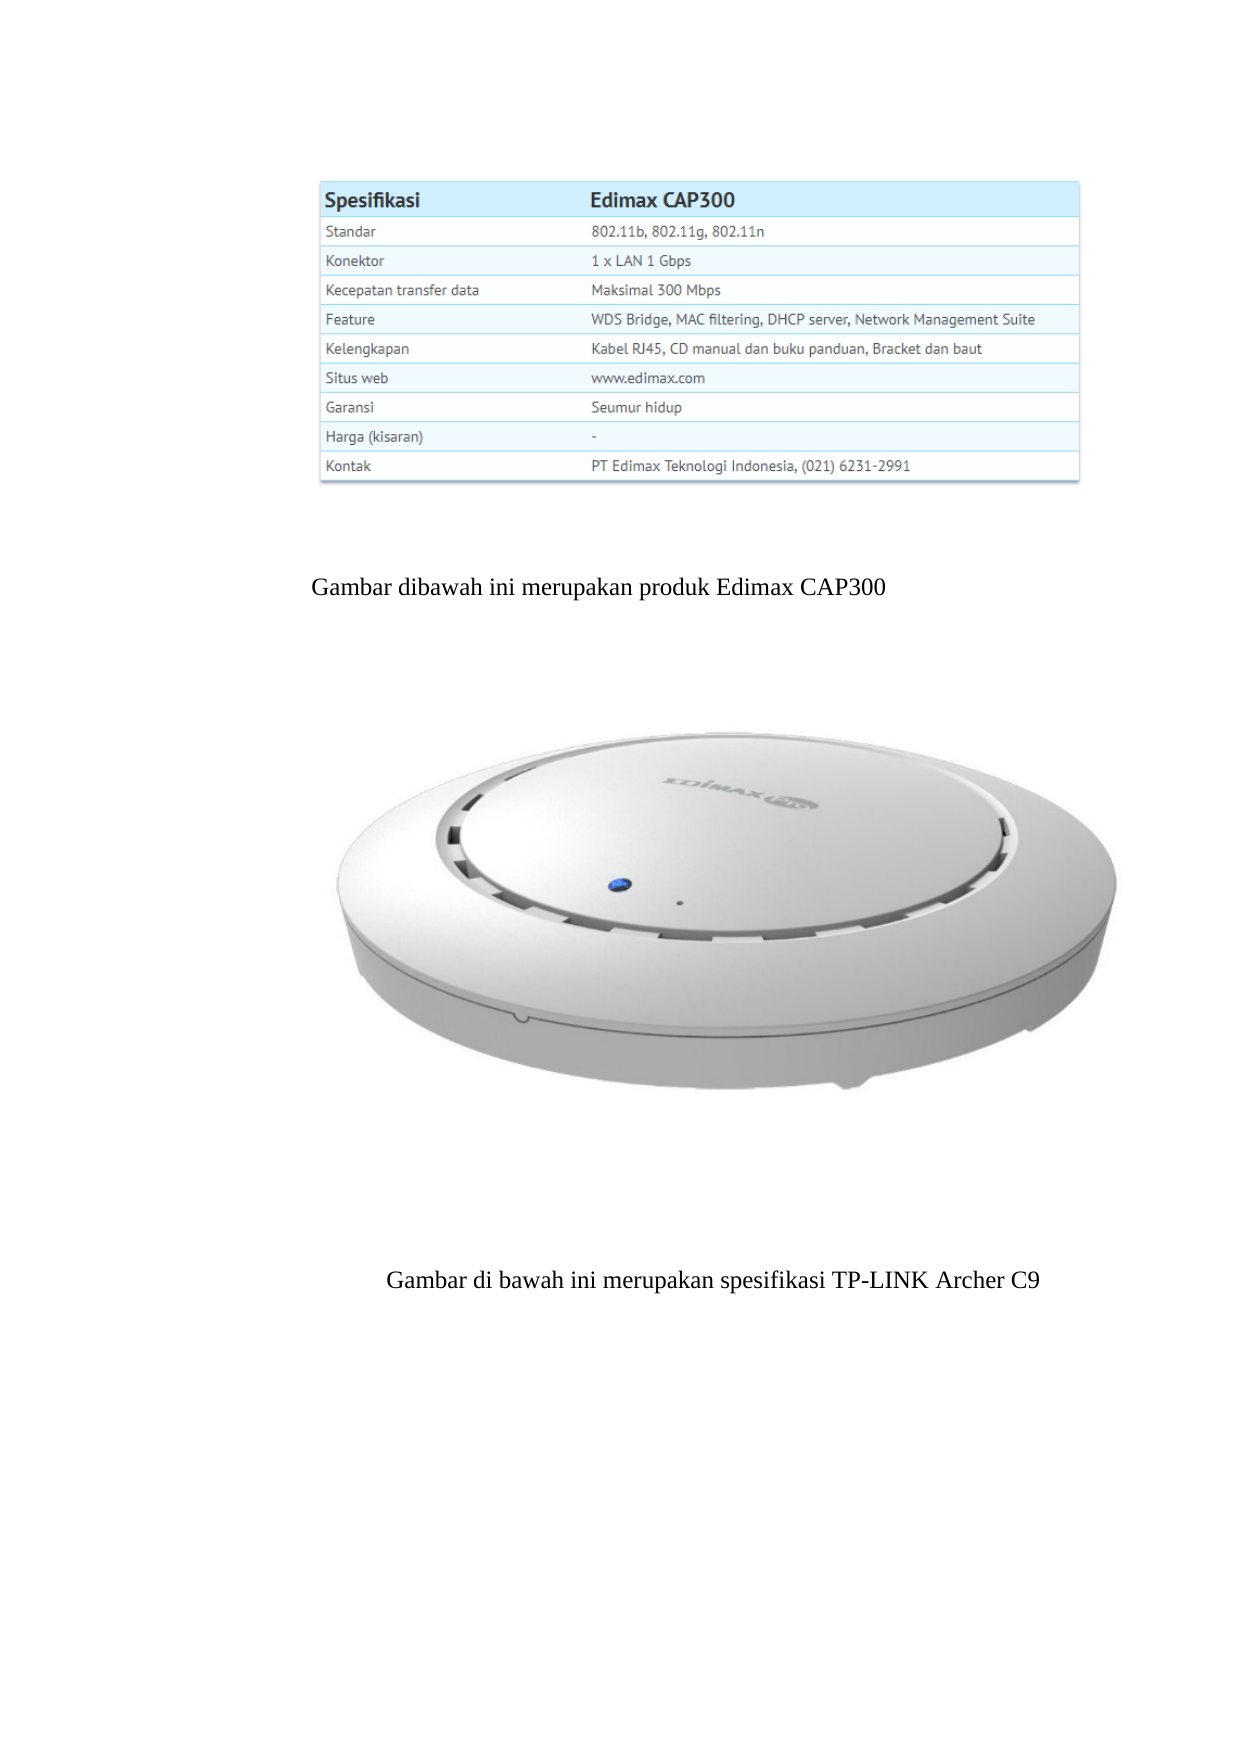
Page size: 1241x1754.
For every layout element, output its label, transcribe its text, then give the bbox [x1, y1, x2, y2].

picture [311, 636, 1138, 1113]
text Gambar di bawah ini merupakan spesifikasi TP-LINK Archer C9 [311, 1265, 1041, 1294]
text Gambar dibawah ini merupakan produk Edimax CAP300 [311, 572, 1041, 601]
picture [311, 177, 1092, 495]
